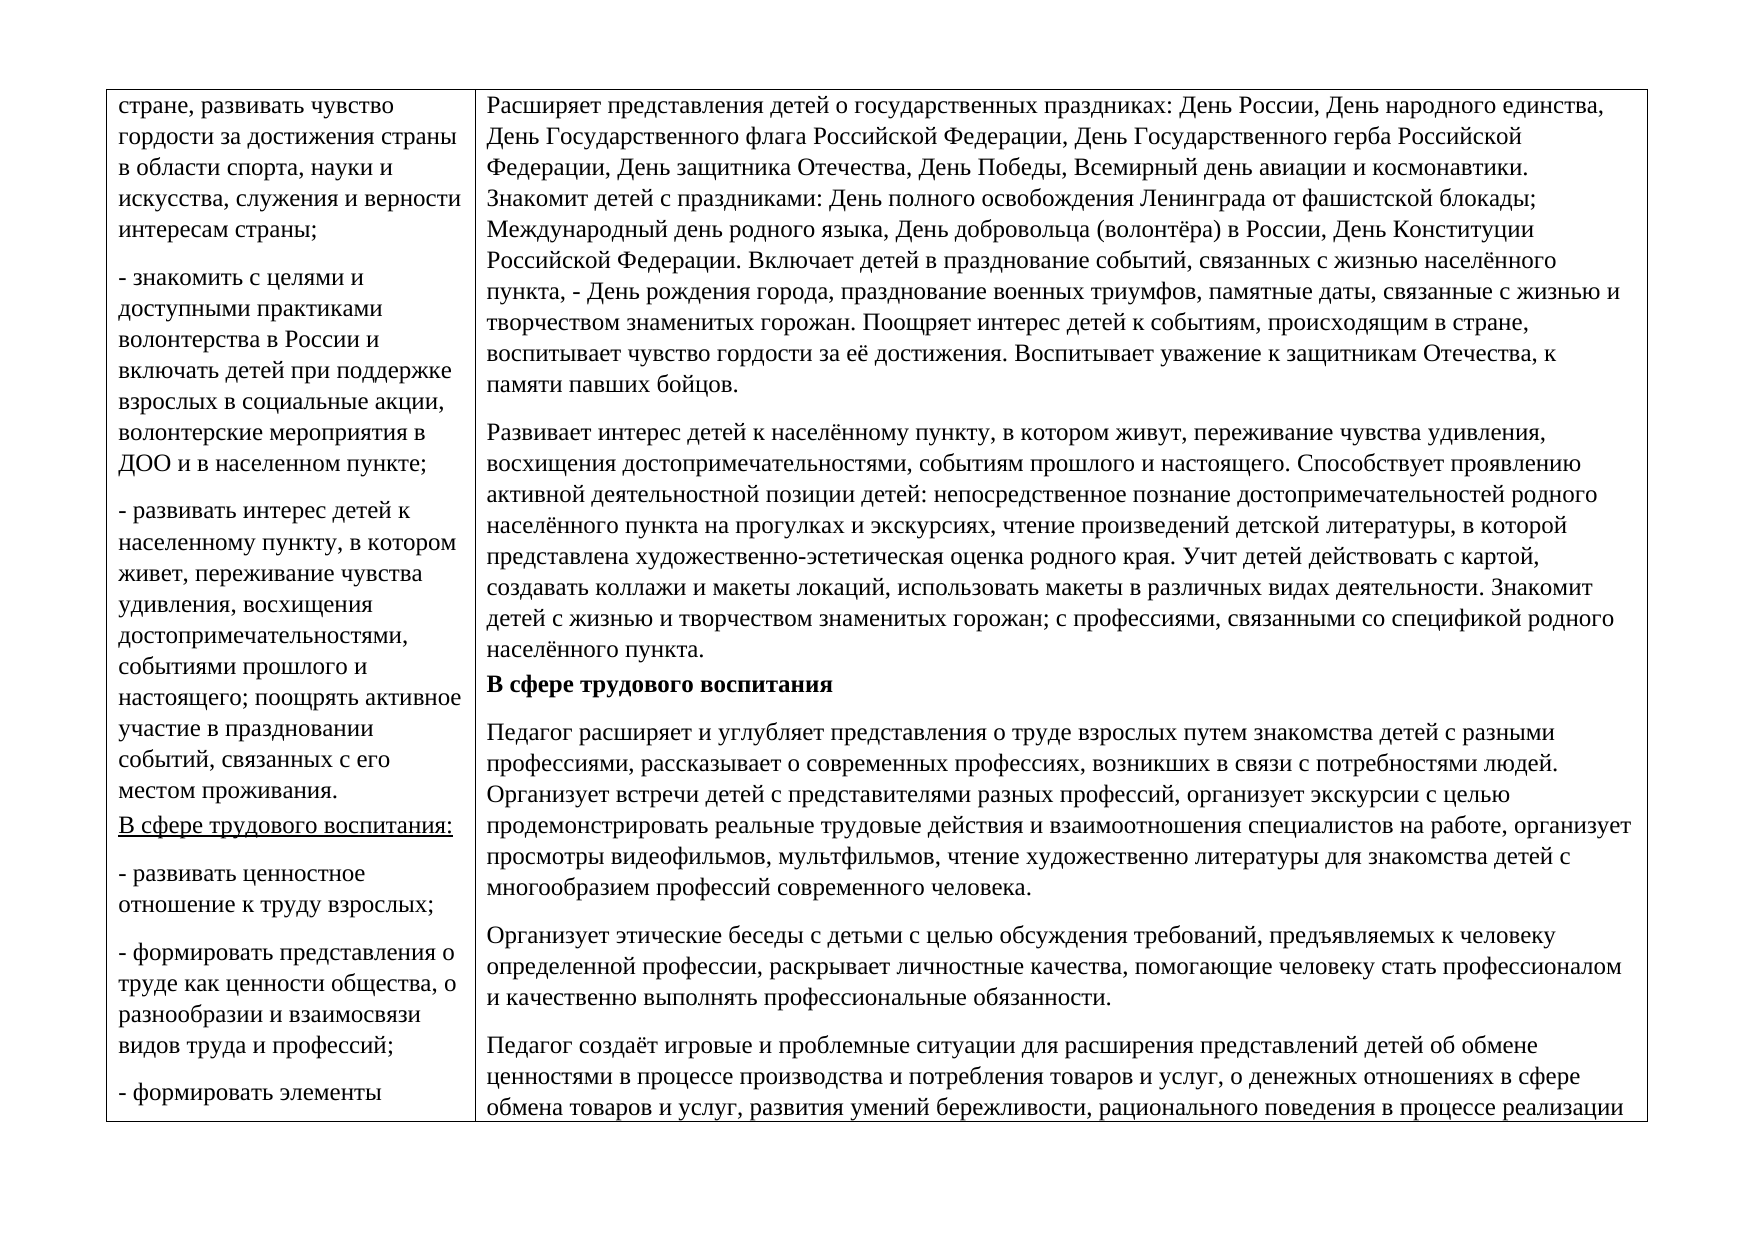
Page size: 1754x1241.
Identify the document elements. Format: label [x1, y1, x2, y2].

table_cell [476, 90, 1647, 1121]
table_cell [107, 90, 475, 1121]
